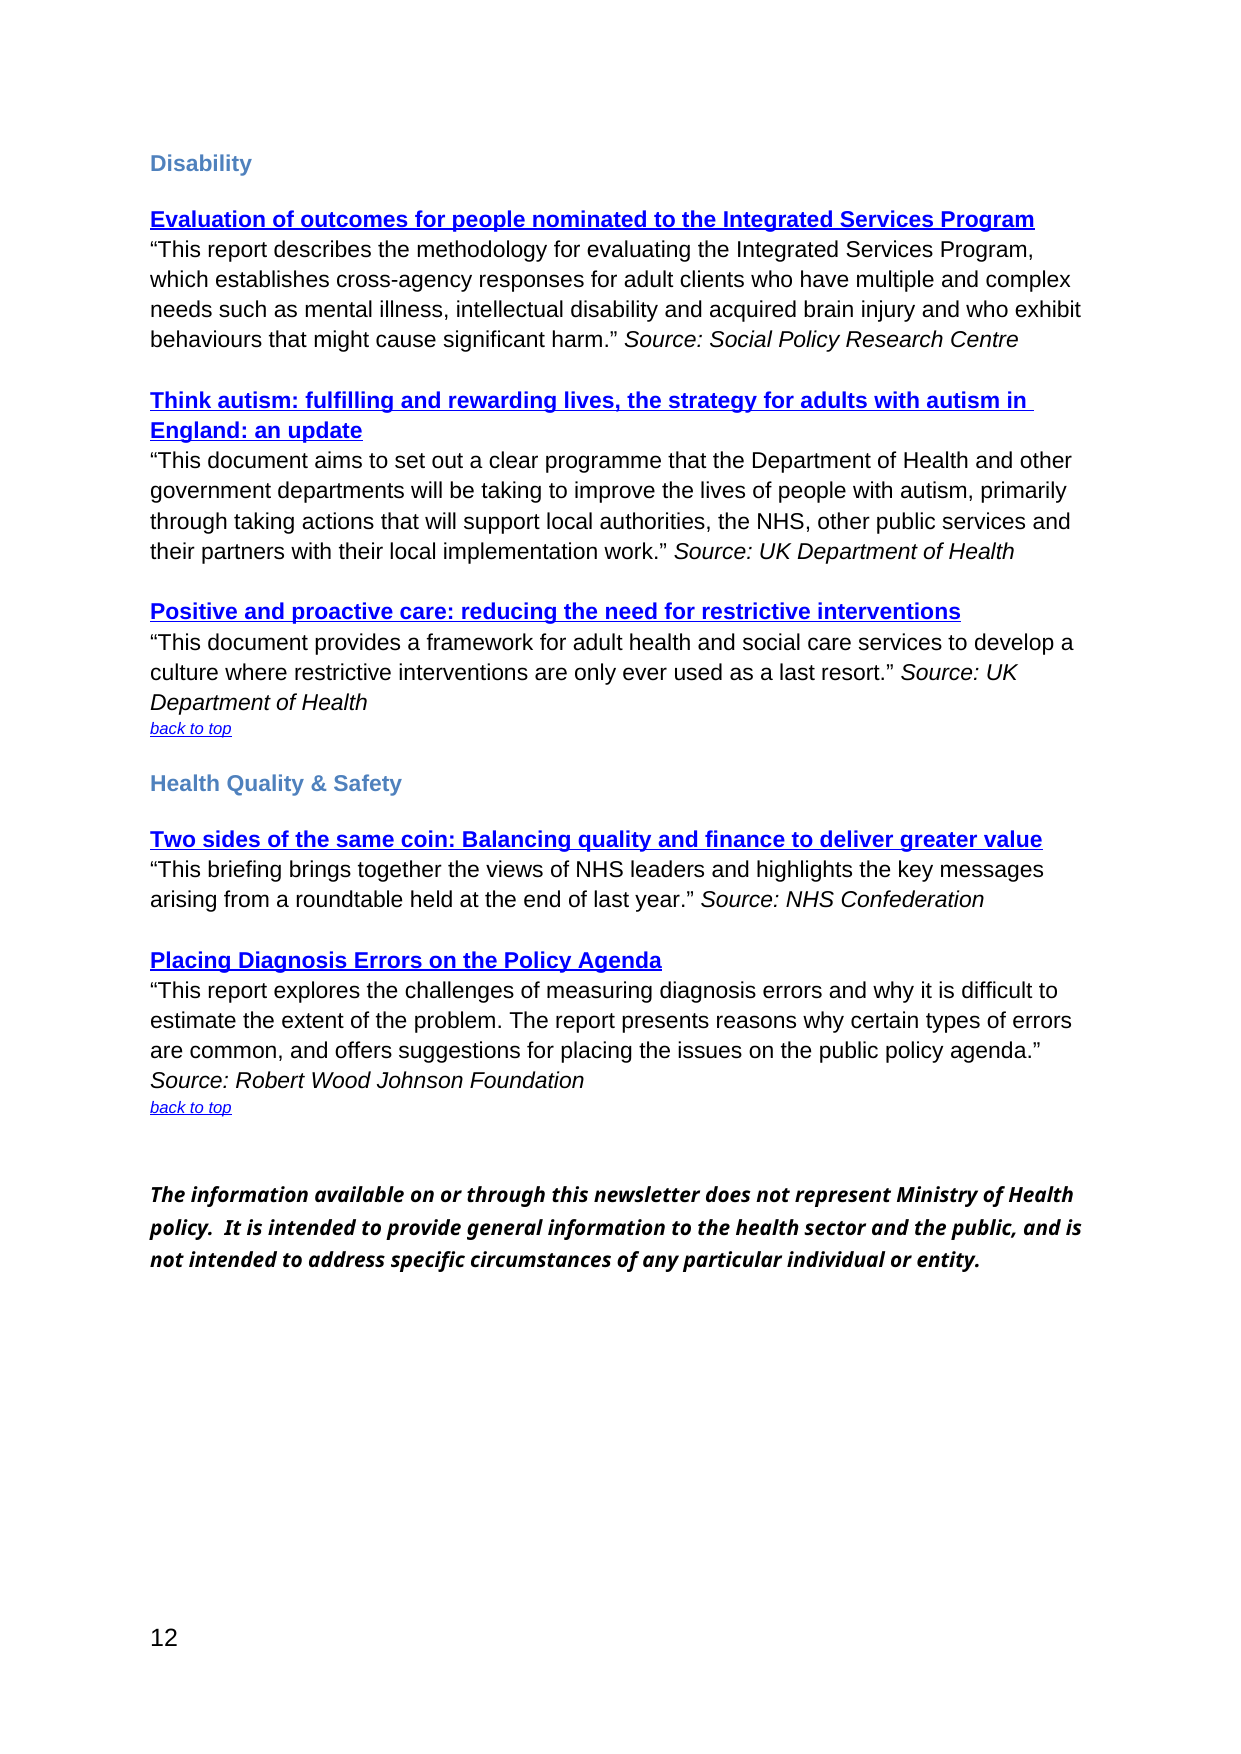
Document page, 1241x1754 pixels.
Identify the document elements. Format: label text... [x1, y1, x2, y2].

text back to top [150, 1098, 1090, 1117]
subtitle Health Quality & Safety [150, 770, 1090, 797]
text “This briefing brings together the views of NHS leaders and highlights the key messages arising from a roundtable held at the end of last year.” Source: NHS Confederation [150, 856, 1090, 912]
subtitle Disability [150, 150, 1090, 176]
text “This report explores the challenges of measuring diagnosis errors and why it is difficult to estimate the extent of the problem. The report presents reasons why certain types of errors are common, and offers suggestions for placing the issues on the public policy agenda.” Source: Robert Wood Johnson Foundation [150, 977, 1090, 1094]
text The information available on or through this newsletter does not represent Ministry of Health policy. It is intended to provide general information to the health sector and the public, and is not intended to address specific circumstances of any particular individual or entity. [150, 1180, 1090, 1274]
text back to top [150, 719, 1090, 738]
text “This document aims to set out a clear programme that the Department of Health and other government departments will be taking to improve the lives of people with autism, primarily through taking actions that will support local authorities, the NHS, other public services and their partners with their local implementation work.” Source: UK Department of Health [150, 447, 1090, 564]
text Two sides of the same coin: Balancing quality and finance to deliver greater value [150, 826, 1090, 852]
text Positive and proactive care: reducing the need for restrictive interventions [150, 598, 1090, 624]
text Evaluation of outcomes for people nominated to the Integrated Services Program [150, 206, 1090, 232]
text Placing Diagnosis Errors on the Policy Agenda [150, 947, 1090, 973]
text “This document provides a framework for adult health and social care services to develop a culture where restrictive interventions are only ever used as a last resort.” Source: UK Department of Health [150, 628, 1090, 715]
text Think autism: fulfilling and rewarding lives, the strategy for adults with autism in England: an update [150, 387, 1090, 443]
text “This report describes the methodology for evaluating the Integrated Services Program, which establishes cross-agency responses for adult clients who have multiple and complex needs such as mental illness, intellectual disability and acquired brain injury and who exhibit behaviours that might cause significant harm.” Source: Social Policy Research Centre [150, 236, 1090, 353]
